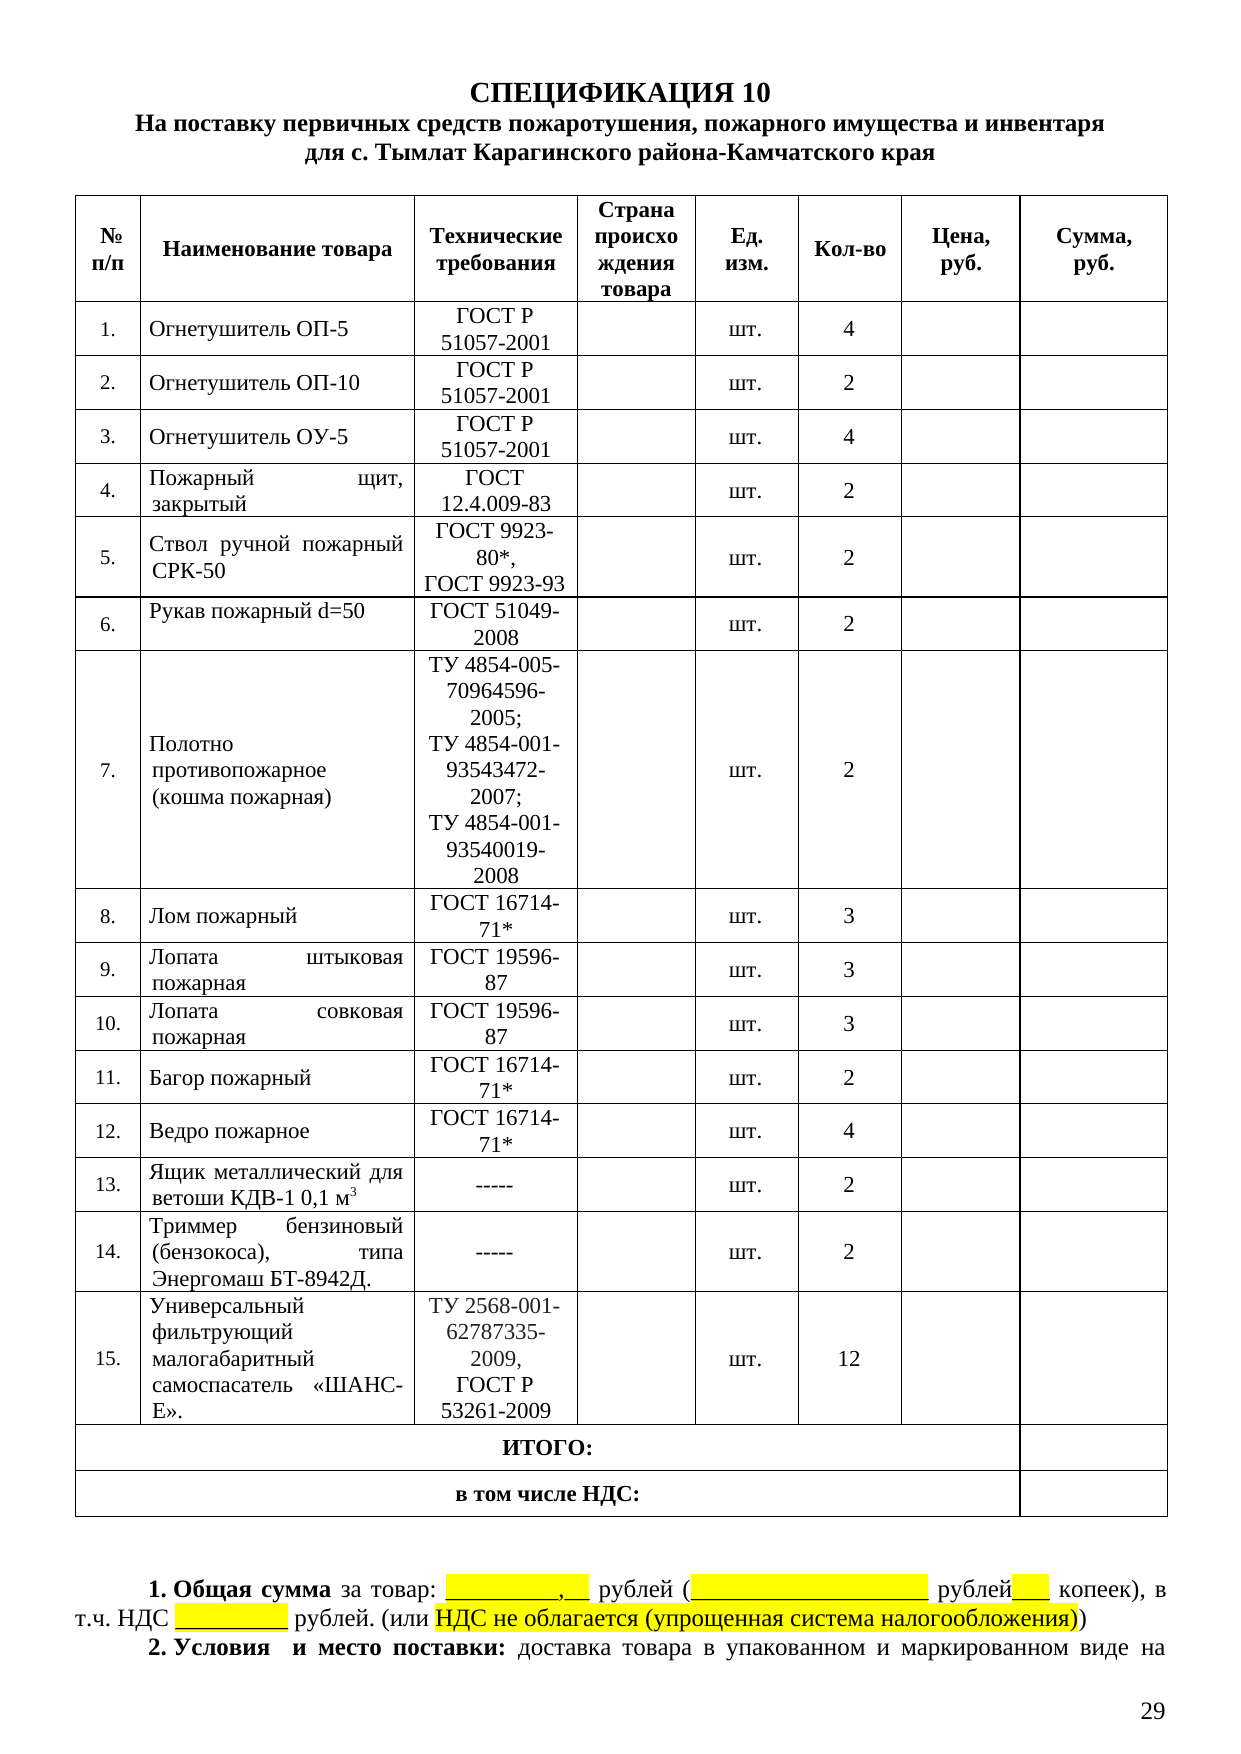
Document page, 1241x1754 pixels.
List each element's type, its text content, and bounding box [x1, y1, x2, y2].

table_cell шт. [696, 1212, 798, 1291]
table_cell Полотно противопожарное (кошма пожарная) [141, 651, 414, 888]
table_cell 7. [76, 651, 140, 888]
table_cell [578, 943, 695, 996]
table_cell [1021, 997, 1167, 1049]
table_cell [1021, 598, 1167, 650]
table_cell [902, 517, 1019, 596]
table_cell Ствол ручной пожарный СРК-50 [141, 517, 414, 596]
table_cell [578, 410, 695, 462]
table_cell [1021, 1051, 1167, 1103]
table_cell [1021, 356, 1167, 409]
table_cell шт. [696, 517, 798, 596]
table_header Кол-во [799, 196, 901, 301]
table_cell 3. [76, 410, 140, 462]
table_cell ----- [415, 1158, 577, 1211]
table_cell 13. [76, 1158, 140, 1211]
table_cell 1. [76, 302, 140, 355]
table_cell [578, 1212, 695, 1291]
table_cell Пожарный щит, закрытый [141, 464, 414, 516]
table_cell [1021, 1425, 1167, 1470]
table_cell [1021, 1158, 1167, 1211]
table_cell Лопата совковая пожарная [141, 997, 414, 1049]
table_cell [902, 410, 1019, 462]
table_cell шт. [696, 598, 798, 650]
table_cell [902, 997, 1019, 1049]
table_cell 4. [76, 464, 140, 516]
table_cell [578, 302, 695, 355]
table_cell 3 [799, 943, 901, 996]
table_cell ГОСТ Р 51057-2001 [415, 410, 577, 462]
table_cell 9. [76, 943, 140, 996]
table_cell [578, 1051, 695, 1103]
table_cell 8. [76, 889, 140, 942]
table_cell ----- [415, 1212, 577, 1291]
table_cell 2 [799, 1158, 901, 1211]
table_cell 10. [76, 997, 140, 1049]
table_cell Лом пожарный [141, 889, 414, 942]
table_cell [1021, 1471, 1167, 1516]
table_cell Багор пожарный [141, 1051, 414, 1103]
table_header Наименование товара [141, 196, 414, 301]
table_cell [1021, 464, 1167, 516]
table_cell Рукав пожарный d=50 [141, 598, 414, 650]
table_header Сумма, руб. [1021, 196, 1167, 301]
text 1. Общая сумма за товар: _________,__ рублей (___________________ рублей___ копеек), в т.ч. НДС _________ рублей. (или НДС не облагается (упрощенная система налогообложения)) [75, 1574, 446, 1632]
table_cell [902, 1212, 1019, 1291]
table_cell 3 [799, 889, 901, 942]
table_cell 14. [76, 1212, 140, 1291]
text для с. Тымлат Карагинского района-Камчатского края [75, 137, 1165, 166]
table_cell ИТОГО: [76, 1425, 1019, 1470]
table_cell Огнетушитель ОУ-5 [141, 410, 414, 462]
table_cell [578, 1104, 695, 1157]
table_cell ГОСТ Р 51057-2001 [415, 356, 577, 409]
table_cell ТУ 2568-001-62787335-2009, ГОСТ Р 53261-2009 [415, 1292, 577, 1424]
table_cell Огнетушитель ОП-10 [141, 356, 414, 409]
table_cell [902, 943, 1019, 996]
table_cell шт. [696, 943, 798, 996]
table_header № п/п [76, 196, 140, 301]
table_cell Триммер бензиновый (бензокоса), типа Энергомаш БТ-8942Д. [141, 1212, 414, 1291]
table_cell шт. [696, 302, 798, 355]
table_cell 2 [799, 651, 901, 888]
table_cell [902, 356, 1019, 409]
table_header Цена, руб. [902, 196, 1019, 301]
table_cell 2 [799, 517, 901, 596]
table_cell шт. [696, 651, 798, 888]
table_cell в том числе НДС: [76, 1471, 1019, 1516]
table_cell ГОСТ 16714-71* [415, 1051, 577, 1103]
table_cell [1021, 302, 1167, 355]
table_cell [578, 464, 695, 516]
table_cell 15. [76, 1292, 140, 1424]
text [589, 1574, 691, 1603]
table_cell [1021, 651, 1167, 888]
table_header Технические требования [415, 196, 577, 301]
table_cell 2 [799, 356, 901, 409]
table_cell [902, 651, 1019, 888]
table_cell [902, 302, 1019, 355]
table_cell 11. [76, 1051, 140, 1103]
table_cell шт. [696, 997, 798, 1049]
table_cell [578, 1158, 695, 1211]
table_cell шт. [696, 356, 798, 409]
table_cell ГОСТ 51049-2008 [415, 598, 577, 650]
table_cell Универсальный фильтрующий малогабаритный самоспасатель «ШАНС-Е». [141, 1292, 414, 1424]
table_cell Огнетушитель ОП-5 [141, 302, 414, 355]
text СПЕЦИФИКАЦИЯ 10 [75, 75, 1165, 108]
table_cell 2. [76, 356, 140, 409]
table_header Ед. изм. [696, 196, 798, 301]
table_cell ГОСТ 12.4.009-83 [415, 464, 577, 516]
table_cell [578, 651, 695, 888]
table_cell 12 [799, 1292, 901, 1424]
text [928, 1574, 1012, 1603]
table_cell шт. [696, 464, 798, 516]
table_cell 2 [799, 1212, 901, 1291]
table_cell 4 [799, 302, 901, 355]
table_cell 5. [76, 517, 140, 596]
table_cell [578, 889, 695, 942]
table_cell ТУ 4854-005-70964596-2005; ТУ 4854-001-93543472-2007; ТУ 4854-001-93540019-2008 [415, 651, 577, 888]
table_cell шт. [696, 1051, 798, 1103]
table_cell 12. [76, 1104, 140, 1157]
table_cell [578, 1292, 695, 1424]
table_cell шт. [696, 410, 798, 462]
table_cell [1021, 889, 1167, 942]
table_cell [902, 1051, 1019, 1103]
table_cell 4 [799, 1104, 901, 1157]
table_cell шт. [696, 1292, 798, 1424]
text На поставку первичных средств пожаротушения, пожарного имущества и инвентаря [75, 108, 1165, 137]
table_cell [902, 598, 1019, 650]
table_cell [1021, 517, 1167, 596]
table_cell 2 [799, 1051, 901, 1103]
table_cell 6. [76, 598, 140, 650]
table_cell 4 [799, 410, 901, 462]
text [75, 1632, 1165, 1660]
table_cell [902, 464, 1019, 516]
table_cell 2 [799, 464, 901, 516]
table_cell [902, 1104, 1019, 1157]
table_cell [578, 356, 695, 409]
table_cell ГОСТ 9923-80*, ГОСТ 9923-93 [415, 517, 577, 596]
table_cell [578, 997, 695, 1049]
table_cell ГОСТ 19596-87 [415, 997, 577, 1049]
table_cell [902, 1158, 1019, 1211]
table_cell [578, 598, 695, 650]
table_cell ГОСТ 16714-71* [415, 889, 577, 942]
table_cell [1021, 1104, 1167, 1157]
table_cell ГОСТ 16714-71* [415, 1104, 577, 1157]
table_cell [902, 889, 1019, 942]
table_cell шт. [696, 1158, 798, 1211]
table_cell ГОСТ 19596-87 [415, 943, 577, 996]
table_cell [1021, 1292, 1167, 1424]
table_cell шт. [696, 889, 798, 942]
table_cell 2 [799, 598, 901, 650]
table_cell ГОСТ Р 51057-2001 [415, 302, 577, 355]
table_cell [1021, 1212, 1167, 1291]
table_cell Ведро пожарное [141, 1104, 414, 1157]
table_cell [578, 517, 695, 596]
table_cell [1021, 410, 1167, 462]
table_cell Ящик металлический для ветоши КДВ-1 0,1 м3 [141, 1158, 414, 1211]
table_cell [902, 1292, 1019, 1424]
table_header Страна происхождения товара [578, 196, 695, 301]
table_cell шт. [696, 1104, 798, 1157]
table_cell 3 [799, 997, 901, 1049]
table_cell Лопата штыковая пожарная [141, 943, 414, 996]
table_cell [1021, 943, 1167, 996]
